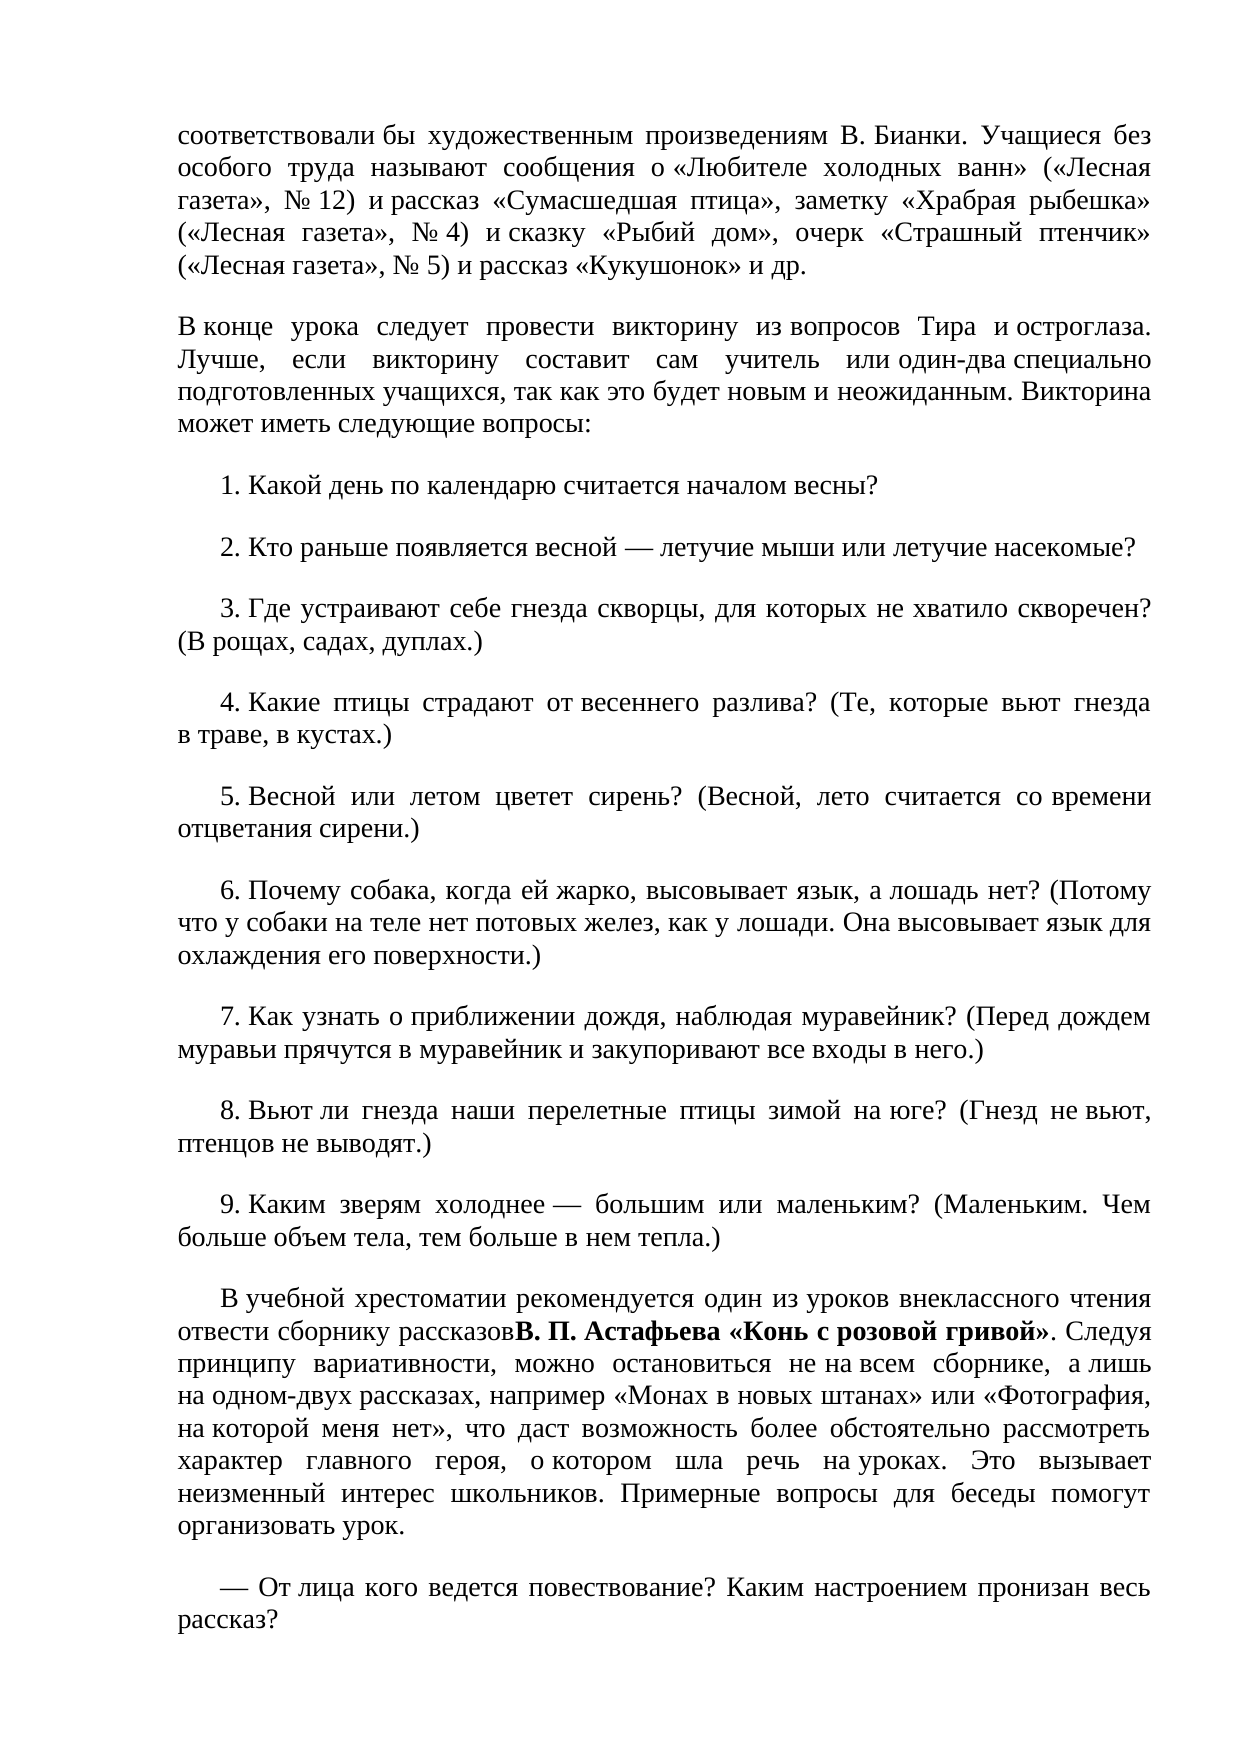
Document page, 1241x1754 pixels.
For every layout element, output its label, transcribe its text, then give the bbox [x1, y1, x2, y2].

text — От лица кого ведется повествование? Каким настроением пронизан весь рассказ? [177, 1569, 1152, 1634]
text 6. Почему собака, когда ей жарко, высовывает язык, а лошадь нет? (Потому что у собаки на теле нет потовых желез, как у лошади. Она высовывает язык для охлаждения его поверхности.) [177, 873, 1152, 970]
text 1. Какой день по календарю считается началом весны? [177, 468, 1152, 500]
text 9. Каким зверям холоднее — большим или маленьким? (Маленьким. Чем больше объем тела, тем больше в нем тепла.) [177, 1187, 1152, 1252]
text 4. Какие птицы страдают от весеннего разлива? (Те, которые вьют гнезда в траве, в кустах.) [177, 685, 1152, 750]
text 2. Кто раньше появляется весной — летучие мыши или летучие насекомые? [177, 529, 1152, 562]
text В конце урока следует провести викторину из вопросов Тира и остроглаза. Лучше, если викторину составит сам учитель или один-два специально подготовленных учащихся, так как это будет новым и неожиданным. Викторина может иметь следующие вопросы: [177, 309, 1152, 439]
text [177, 118, 1152, 280]
text В учебной хрестоматии рекомендуется один из уроков внеклассного чтения отвести сборнику рассказовВ. П. Астафьева «Конь с розовой гривой». Следуя принципу вариативности, можно остановиться не на всем сборнике, а лишь на одном-двух рассказах, например «Монах в новых штанах» или «Фотография, на которой меня нет», что даст возможность более обстоятельно рассмотреть характер главного героя, о котором шла речь на уроках. Это вызывает неизменный интерес школьников. Примерные вопросы для беседы помогут организовать урок. [177, 1281, 1152, 1540]
text 5. Весной или летом цветет сирень? (Весной, лето считается со времени отцветания сирени.) [177, 779, 1152, 844]
text 8. Вьют ли гнезда наши перелетные птицы зимой на юге? (Гнезд не вьют, птенцов не выводят.) [177, 1093, 1152, 1158]
text 7. Как узнать о приближении дождя, наблюдая муравейник? (Перед дождем муравьи прячутся в муравейник и закупоривают все входы в него.) [177, 999, 1152, 1064]
text 3. Где устраивают себе гнезда скворцы, для которых не хватило скворечен? (В рощах, садах, дуплах.) [177, 591, 1152, 656]
